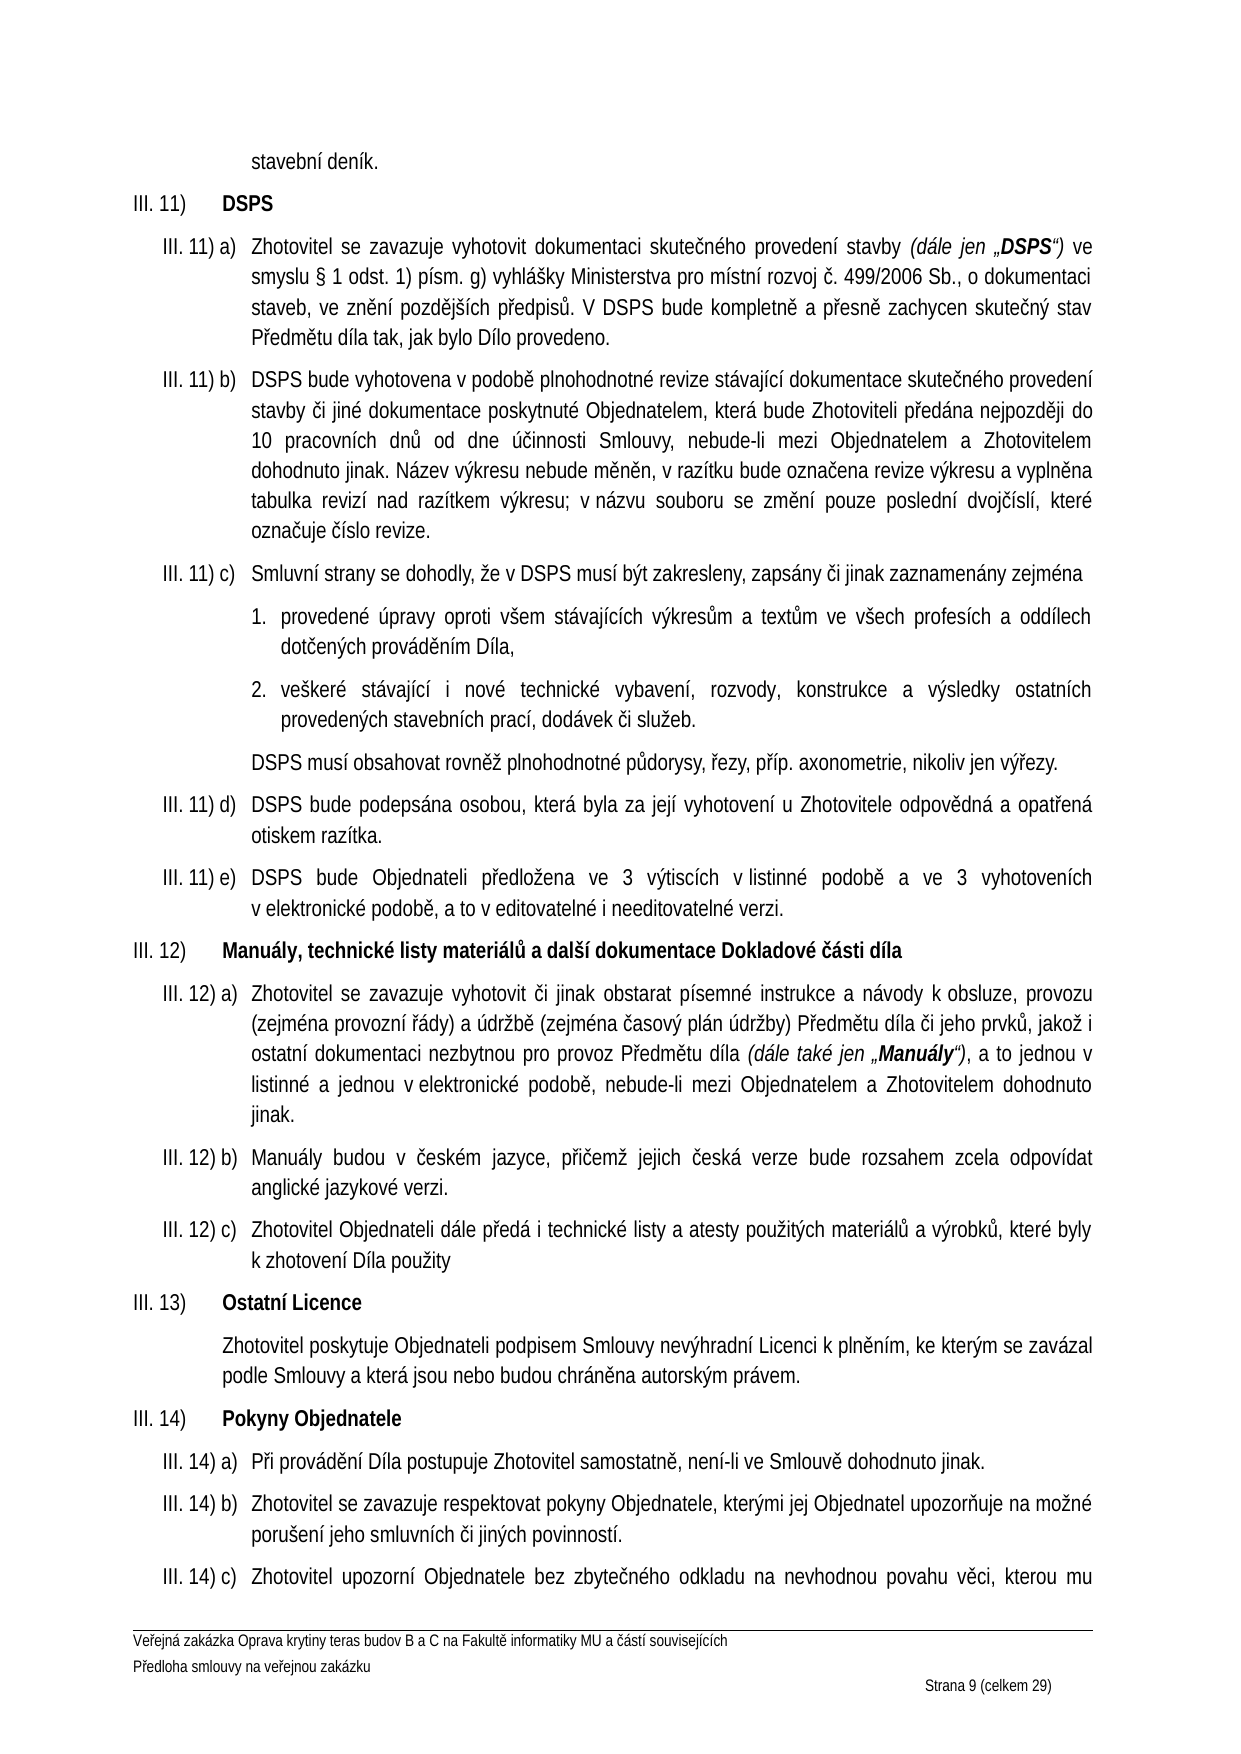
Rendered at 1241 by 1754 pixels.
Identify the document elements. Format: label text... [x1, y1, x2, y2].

text Manuály, technické listy materiálů a další dokumentace Dokladové části díla [133, 937, 1093, 964]
text veškeré stávající i nové technické vybavení, rozvody, konstrukce a výsledky ostatních provedených stavebních prací, dodávek či služeb. [251, 676, 1093, 732]
text Pokyny Objednatele [133, 1405, 1093, 1431]
list DSPS musí obsahovat rovněž plnohodnotné půdorysy, řezy, příp. axonometrie, nikoliv jen výřezy. [251, 749, 1093, 775]
text DSPS bude podepsána osobou, která byla za její vyhotovení u Zhotovitele odpovědná a opatřená otiskem razítka. [162, 791, 1093, 848]
text Manuály budou v českém jazyce, přičemž jejich česká verze bude rozsahem zcela odpovídat anglické jazykové verzi. [162, 1143, 1093, 1200]
text DSPS bude vyhotovena v podobě plnohodnotné revize stávající dokumentace skutečného provedení stavby či jiné dokumentace poskytnuté Objednatelem, která bude Zhotoviteli předána nejpozději do 10 pracovních dnů od dne účinnosti Smlouvy, nebude-li mezi Objednatelem a Zhotovitelem dohodnuto jinak. Název výkresu nebude měněn, v razítku bude označena revize výkresu a vyplněna tabulka revizí nad razítkem výkresu; v názvu souboru se změní pouze poslední dvojčíslí, které označuje číslo revize. [162, 366, 1093, 544]
text Při provádění Díla postupuje Zhotovitel samostatně, není-li ve Smlouvě dohodnuto jinak. [162, 1448, 1093, 1474]
text Smluvní strany se dohodly, že v DSPS musí být zakresleny, zapsány či jinak zaznamenány zejména [162, 560, 1093, 587]
text DSPS [133, 190, 1093, 217]
text Zhotovitel se zavazuje respektovat pokyny Objednatele, kterými jej Objednatel upozorňuje na možné porušení jeho smluvních či jiných povinností. [162, 1490, 1093, 1547]
text Zhotovitel se zavazuje vyhotovit dokumentaci skutečného provedení stavby (dále jen „DSPS“) ve smyslu § 1 odst. 1) písm. g) vyhlášky Ministerstva pro místní rozvoj č. 499/2006 Sb., o dokumentaci staveb, ve znění pozdějších předpisů. V DSPS bude kompletně a přesně zachycen skutečný stav Předmětu díla tak, jak bylo Dílo provedeno. [162, 233, 1093, 350]
text Zhotovitel se zavazuje vyhotovit či jinak obstarat písemné instrukce a návody k obsluze, provozu (zejména provozní řády) a údržbě (zejména časový plán údržby) Předmětu díla či jeho prvků, jakož i ostatní dokumentaci nezbytnou pro provoz Předmětu díla (dále také jen „Manuály“), a to jednou v listinné a jednou v elektronické podobě, nebude-li mezi Objednatelem a Zhotovitelem dohodnuto jinak. [162, 980, 1093, 1127]
text Zhotovitel Objednateli dále předá i technické listy a atesty použitých materiálů a výrobků, které byly k zhotovení Díla použity [162, 1216, 1093, 1273]
text DSPS bude Objednateli předložena ve 3 výtiscích v listinné podobě a ve 3 vyhotoveních v elektronické podobě, a to v editovatelné i needitovatelné verzi. [162, 864, 1093, 921]
list Zhotovitel poskytuje Objednateli podpisem Smlouvy nevýhradní Licenci k plněním, ke kterým se zavázal podle Smlouvy a která jsou nebo budou chráněna autorským právem. [222, 1332, 1093, 1389]
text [162, 1563, 1093, 1590]
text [162, 148, 1093, 174]
text provedené úpravy oproti všem stávajících výkresům a textům ve všech profesích a oddílech dotčených prováděním Díla, [251, 603, 1093, 659]
text Ostatní Licence [133, 1289, 1093, 1316]
